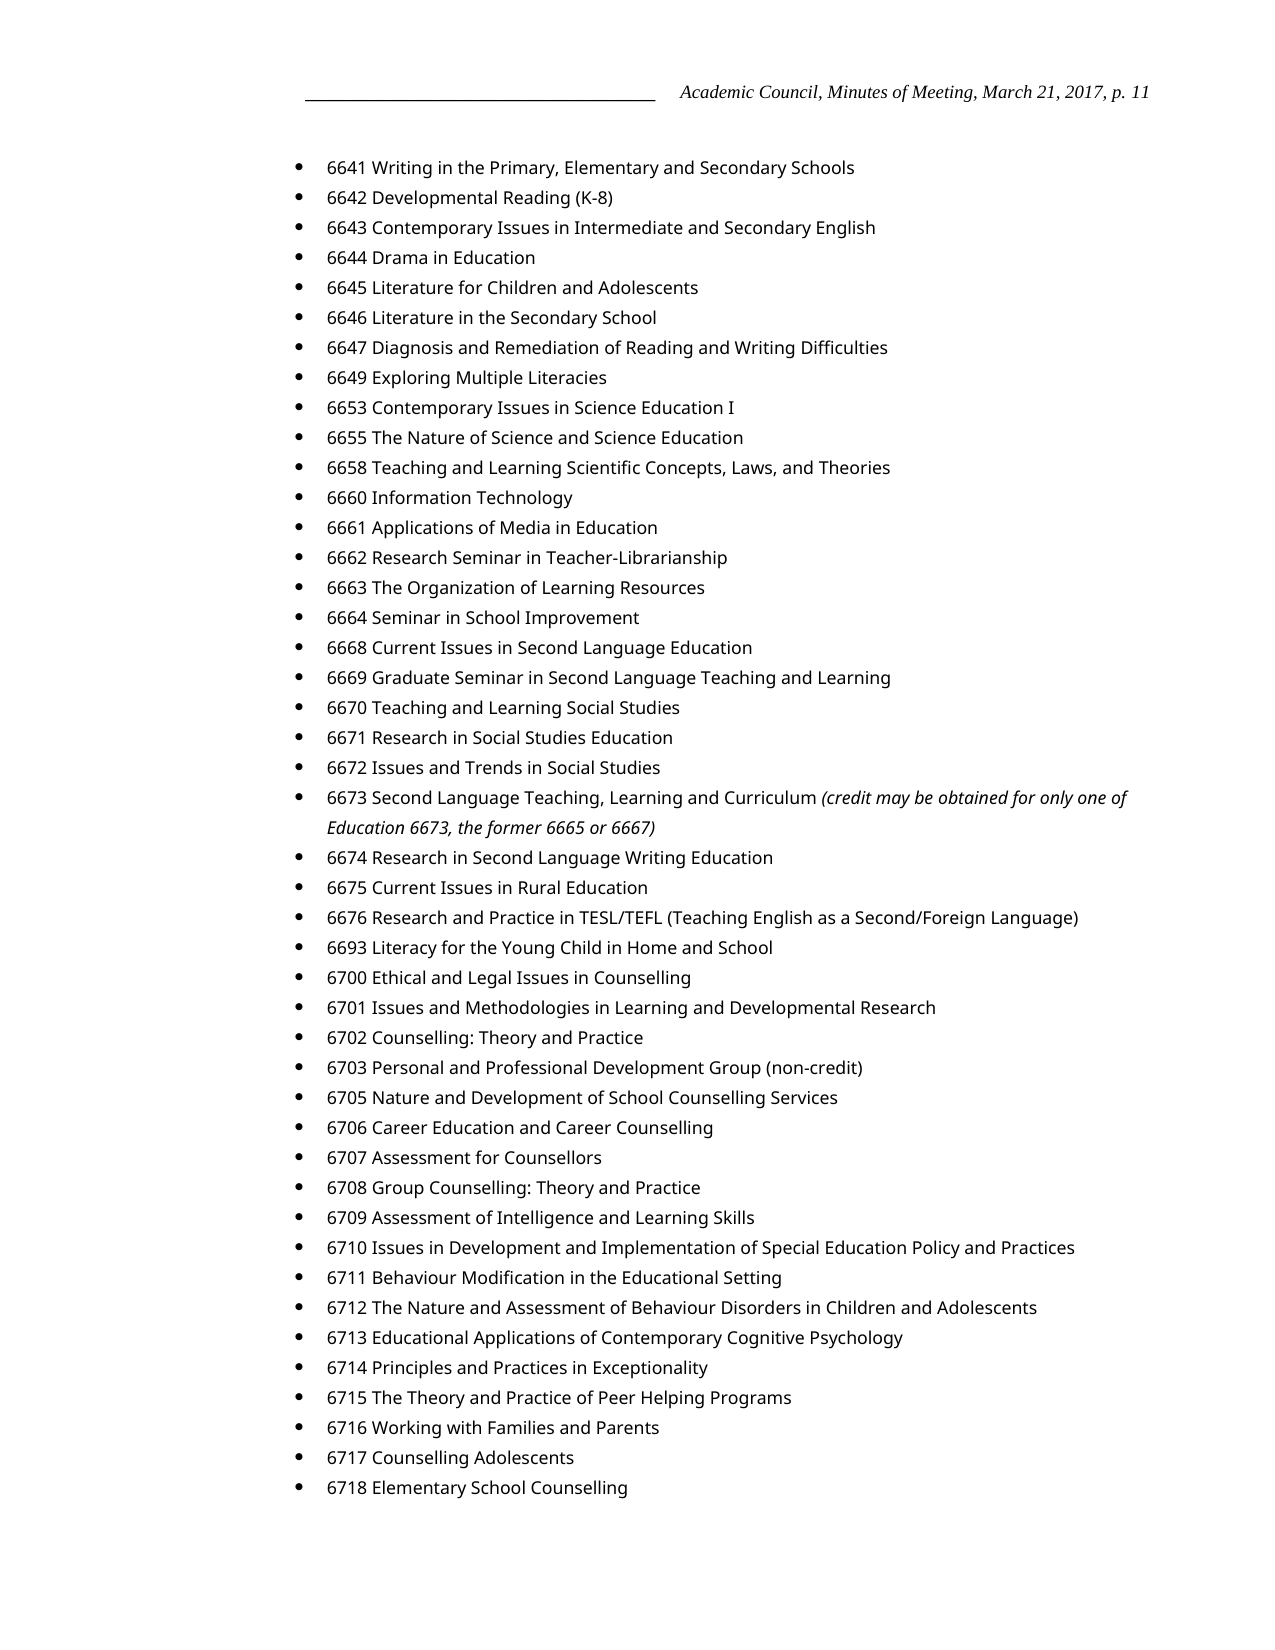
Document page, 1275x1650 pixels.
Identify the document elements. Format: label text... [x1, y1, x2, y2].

list 6716 Working with Families and Parents [295, 1410, 1152, 1440]
list 6644 Drama in Education [295, 240, 1152, 270]
list 6706 Career Education and Career Counselling [295, 1110, 1152, 1140]
list 6643 Contemporary Issues in Intermediate and Secondary English [295, 210, 1152, 240]
list 6703 Personal and Professional Development Group (non-credit) [295, 1050, 1152, 1080]
list 6675 Current Issues in Rural Education [295, 870, 1152, 900]
list 6668 Current Issues in Second Language Education [295, 630, 1152, 660]
list 6664 Seminar in School Improvement [295, 600, 1152, 630]
list 6655 The Nature of Science and Science Education [295, 420, 1152, 450]
list 6676 Research and Practice in TESL/TEFL (Teaching English as a Second/Foreign Language) [295, 900, 1152, 930]
list 6693 Literacy for the Young Child in Home and School [295, 930, 1152, 960]
list 6715 The Theory and Practice of Peer Helping Programs [295, 1380, 1152, 1410]
list 6702 Counselling: Theory and Practice [295, 1020, 1152, 1050]
list 6674 Research in Second Language Writing Education [295, 840, 1152, 870]
list 6660 Information Technology [295, 480, 1152, 510]
list 6662 Research Seminar in Teacher-Librarianship [295, 540, 1152, 570]
list 6709 Assessment of Intelligence and Learning Skills [295, 1200, 1152, 1230]
list 6700 Ethical and Legal Issues in Counselling [295, 960, 1152, 990]
list 6705 Nature and Development of School Counselling Services [295, 1080, 1152, 1110]
list 6641 Writing in the Primary, Elementary and Secondary Schools [295, 150, 1152, 180]
list 6710 Issues in Development and Implementation of Special Education Policy and Practices [295, 1230, 1152, 1260]
list 6717 Counselling Adolescents [295, 1440, 1152, 1470]
list 6701 Issues and Methodologies in Learning and Developmental Research [295, 990, 1152, 1020]
list 6649 Exploring Multiple Literacies [295, 360, 1152, 390]
list 6708 Group Counselling: Theory and Practice [295, 1170, 1152, 1200]
list 6658 Teaching and Learning Scientific Concepts, Laws, and Theories [295, 450, 1152, 480]
list 6647 Diagnosis and Remediation of Reading and Writing Difficulties [295, 330, 1152, 360]
list 6669 Graduate Seminar in Second Language Teaching and Learning [295, 660, 1152, 690]
list 6663 The Organization of Learning Resources [295, 570, 1152, 600]
list 6713 Educational Applications of Contemporary Cognitive Psychology [295, 1320, 1152, 1350]
list 6671 Research in Social Studies Education [295, 720, 1152, 750]
list 6670 Teaching and Learning Social Studies [295, 690, 1152, 720]
list 6673 Second Language Teaching, Learning and Curriculum (credit may be obtained for only one of Education 6673, the former 6665 or 6667) [295, 780, 1152, 840]
list 6646 Literature in the Secondary School [295, 300, 1152, 330]
list 6645 Literature for Children and Adolescents [295, 270, 1152, 300]
list 6718 Elementary School Counselling [295, 1470, 1152, 1500]
list 6712 The Nature and Assessment of Behaviour Disorders in Children and Adolescents [295, 1290, 1152, 1320]
list 6642 Developmental Reading (K-8) [295, 180, 1152, 210]
list 6707 Assessment for Counsellors [295, 1140, 1152, 1170]
list 6711 Behaviour Modification in the Educational Setting [295, 1260, 1152, 1290]
list 6672 Issues and Trends in Social Studies [295, 750, 1152, 780]
list 6653 Contemporary Issues in Science Education I [295, 390, 1152, 420]
list 6714 Principles and Practices in Exceptionality [295, 1350, 1152, 1380]
list 6661 Applications of Media in Education [295, 510, 1152, 540]
